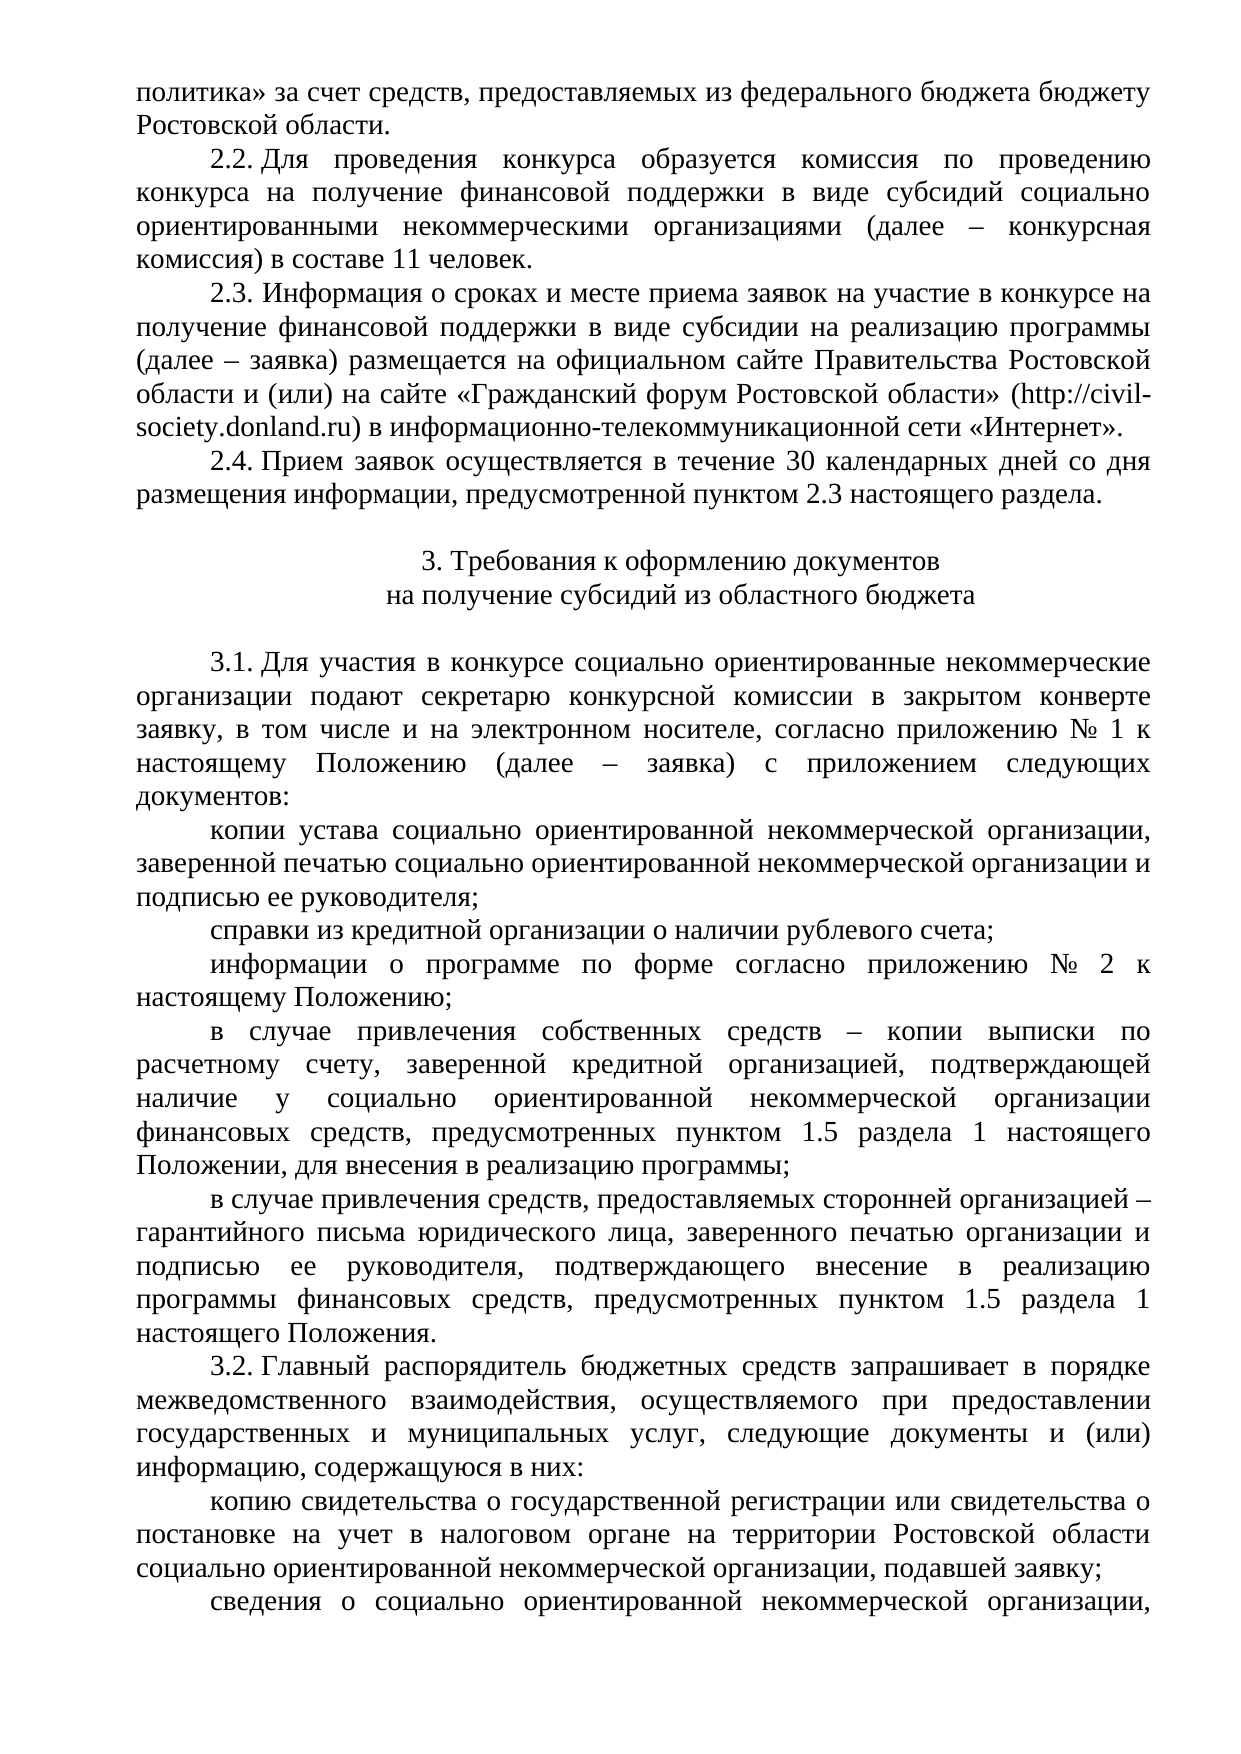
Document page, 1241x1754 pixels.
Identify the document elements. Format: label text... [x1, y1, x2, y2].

text 2.2. Для проведения конкурса образуется комиссия по проведению конкурса на получение финансовой поддержки в виде субсидий социально ориентированными некоммерческими организациями (далее – конкурсная комиссия) в составе 11 человек. [136, 141, 1152, 275]
text в случае привлечения собственных средств – копии выписки по расчетному счету, заверенной кредитной организацией, подтверждающей наличие у социально ориентированной некоммерческой организации финансовых средств, предусмотренных пунктом 1.5 раздела 1 настоящего Положении, для внесения в реализацию программы; [136, 1013, 1152, 1181]
text справки из кредитной организации о наличии рублевого счета; [136, 912, 1152, 946]
text копию свидетельства о государственной регистрации или свидетельства о постановке на учет в налоговом органе на территории Ростовской области социально ориентированной некоммерческой организации, подавшей заявку; [136, 1483, 1152, 1583]
text 3.1. Для участия в конкурсе социально ориентированные некоммерческие организации подают секретарю конкурсной комиссии в закрытом конверте заявку, в том числе и на электронном носителе, согласно приложению № 1 к настоящему Положению (далее – заявка) с приложением следующих документов: [136, 644, 1152, 812]
text в случае привлечения средств, предоставляемых сторонней организацией – гарантийного письма юридического лица, заверенного печатью организации и подписью ее руководителя, подтверждающего внесение в реализацию программы финансовых средств, предусмотренных пунктом 1.5 раздела 1 настоящего Положения. [136, 1181, 1152, 1348]
text 2.3. Информация о сроках и месте приема заявок на участие в конкурсе на получение финансовой поддержки в виде субсидии на реализацию программы (далее – заявка) размещается на официальном сайте Правительства Ростовской области и (или) на сайте «Гражданский форум Ростовской области» (http://civil-society.donland.ru) в информационно-телекоммуникационной сети «Интернет». [136, 275, 1152, 443]
text на получение субсидий из областного бюджета [136, 577, 1152, 611]
text копии устава социально ориентированной некоммерческой организации, заверенной печатью социально ориентированной некоммерческой организации и подписью ее руководителя; [136, 812, 1152, 912]
text 2.4. Прием заявок осуществляется в течение 30 календарных дней со дня размещения информации, предусмотренной пунктом 2.3 настоящего раздела. [136, 443, 1152, 510]
text 3.2. Главный распорядитель бюджетных средств запрашивает в порядке межведомственного взаимодействия, осуществляемого при предоставлении государственных и муниципальных услуг, следующие документы и (или) информацию, содержащуюся в них: [136, 1348, 1152, 1483]
text 3. Требования к оформлению документов [136, 543, 1152, 577]
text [136, 1583, 1152, 1617]
text информации о программе по форме согласно приложению № 2 к настоящему Положению; [136, 946, 1152, 1013]
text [136, 74, 1152, 141]
